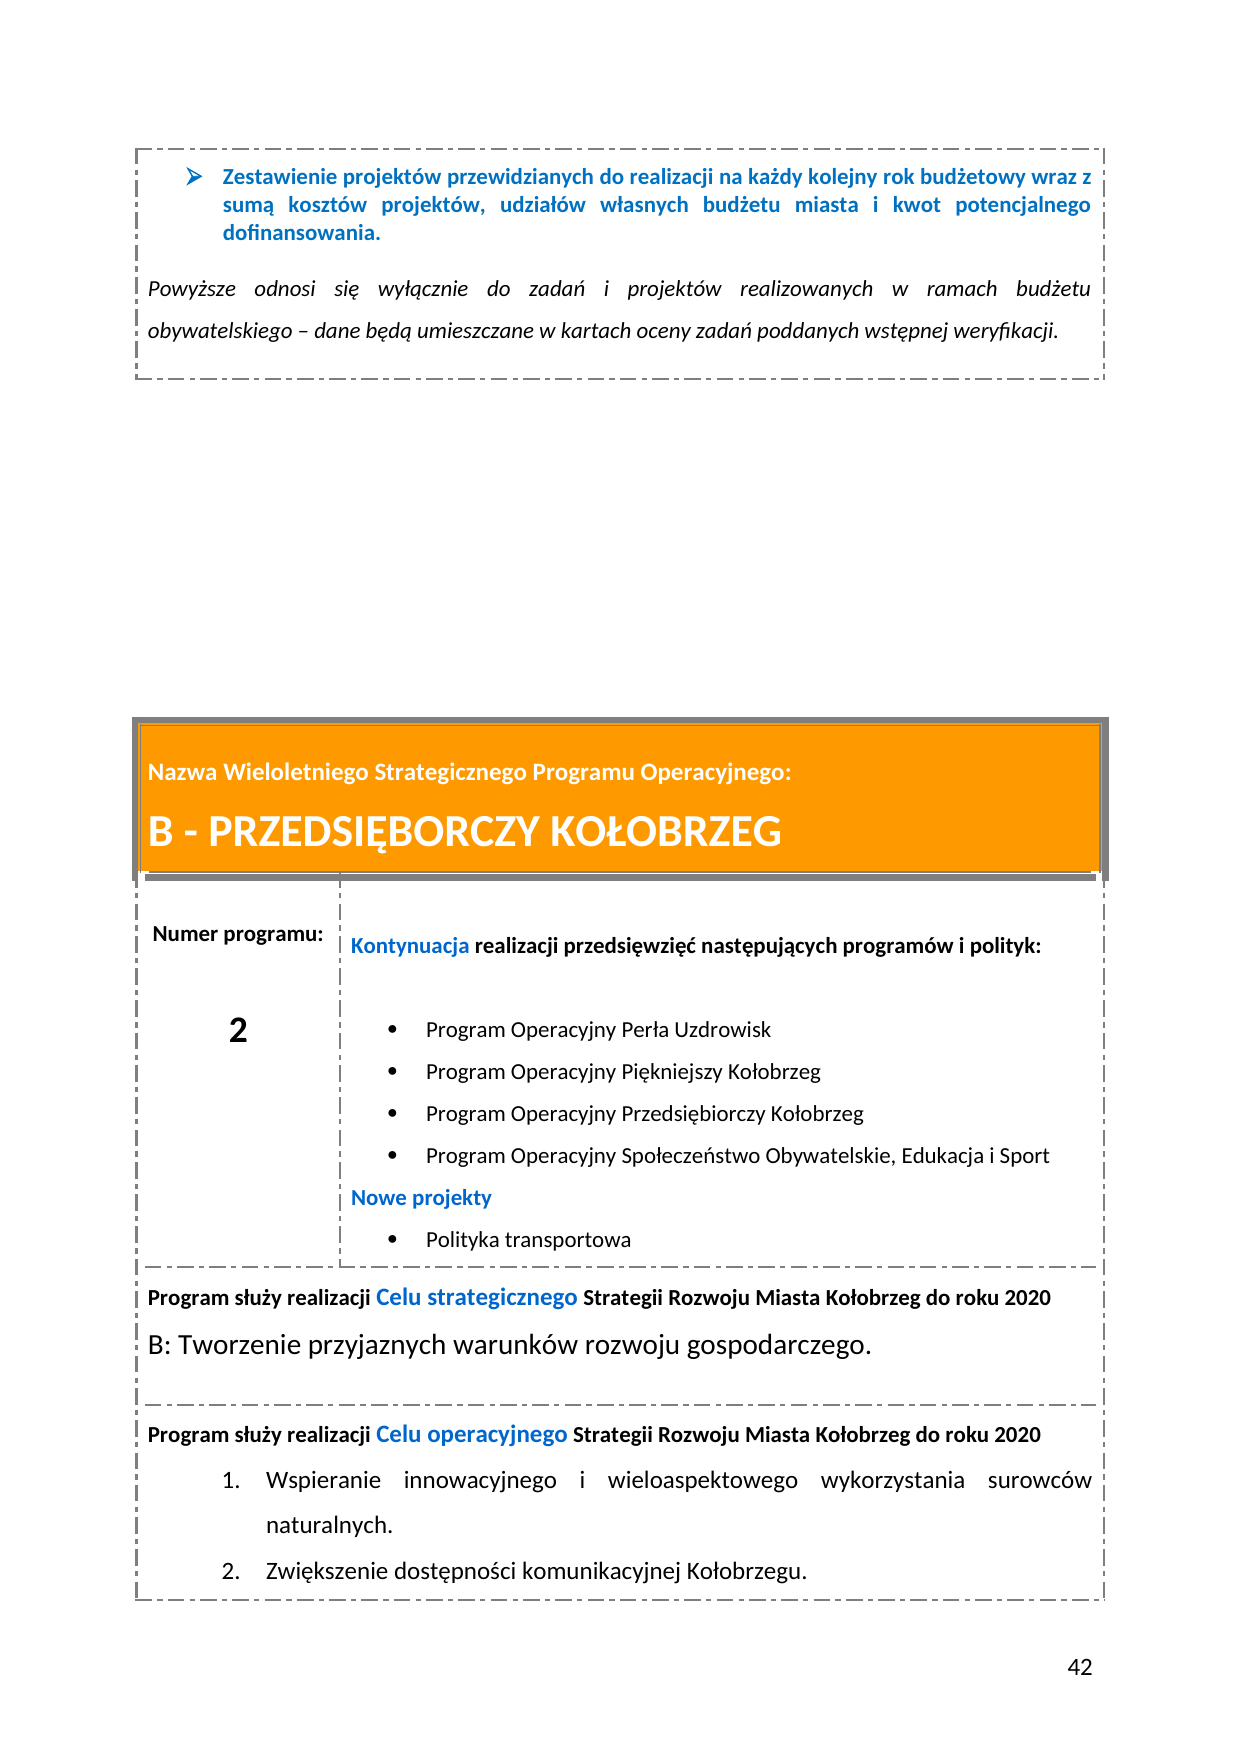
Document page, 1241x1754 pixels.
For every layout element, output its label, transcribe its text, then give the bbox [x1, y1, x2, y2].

table_cell Numer programu: 2 [136, 871, 339, 1266]
table_cell Program służy realizacji Celu operacyjnego Strategii Rozwoju Miasta Kołobrzeg do roku 2020 Wspieranie innowacyjnego i wieloaspektowego wykorzystania surowców naturalnych. Zwiększenie dostępności komunikacyjnej Kołobrzegu. [136, 1404, 1104, 1599]
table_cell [136, 148, 1104, 378]
table_cell Kontynuacja realizacji przedsięwzięć następujących programów i polityk: Program Operacyjny Perła Uzdrowisk Program Operacyjny Piękniejszy Kołobrzeg Program Operacyjny Przedsiębiorczy Kołobrzeg Program Operacyjny Społeczeństwo Obywatelskie, Edukacja i Sport Nowe projekty Polityka transportowa [340, 871, 1104, 1266]
table_cell Program służy realizacji Celu strategicznego Strategii Rozwoju Miasta Kołobrzeg do roku 2020 B: Tworzenie przyjaznych warunków rozwoju gospodarczego. [136, 1266, 1104, 1403]
table_header Nazwa Wieloletniego Strategicznego Programu Operacyjnego: B - PRZEDSIĘBORCZY KOŁOBRZEG [141, 726, 1099, 871]
